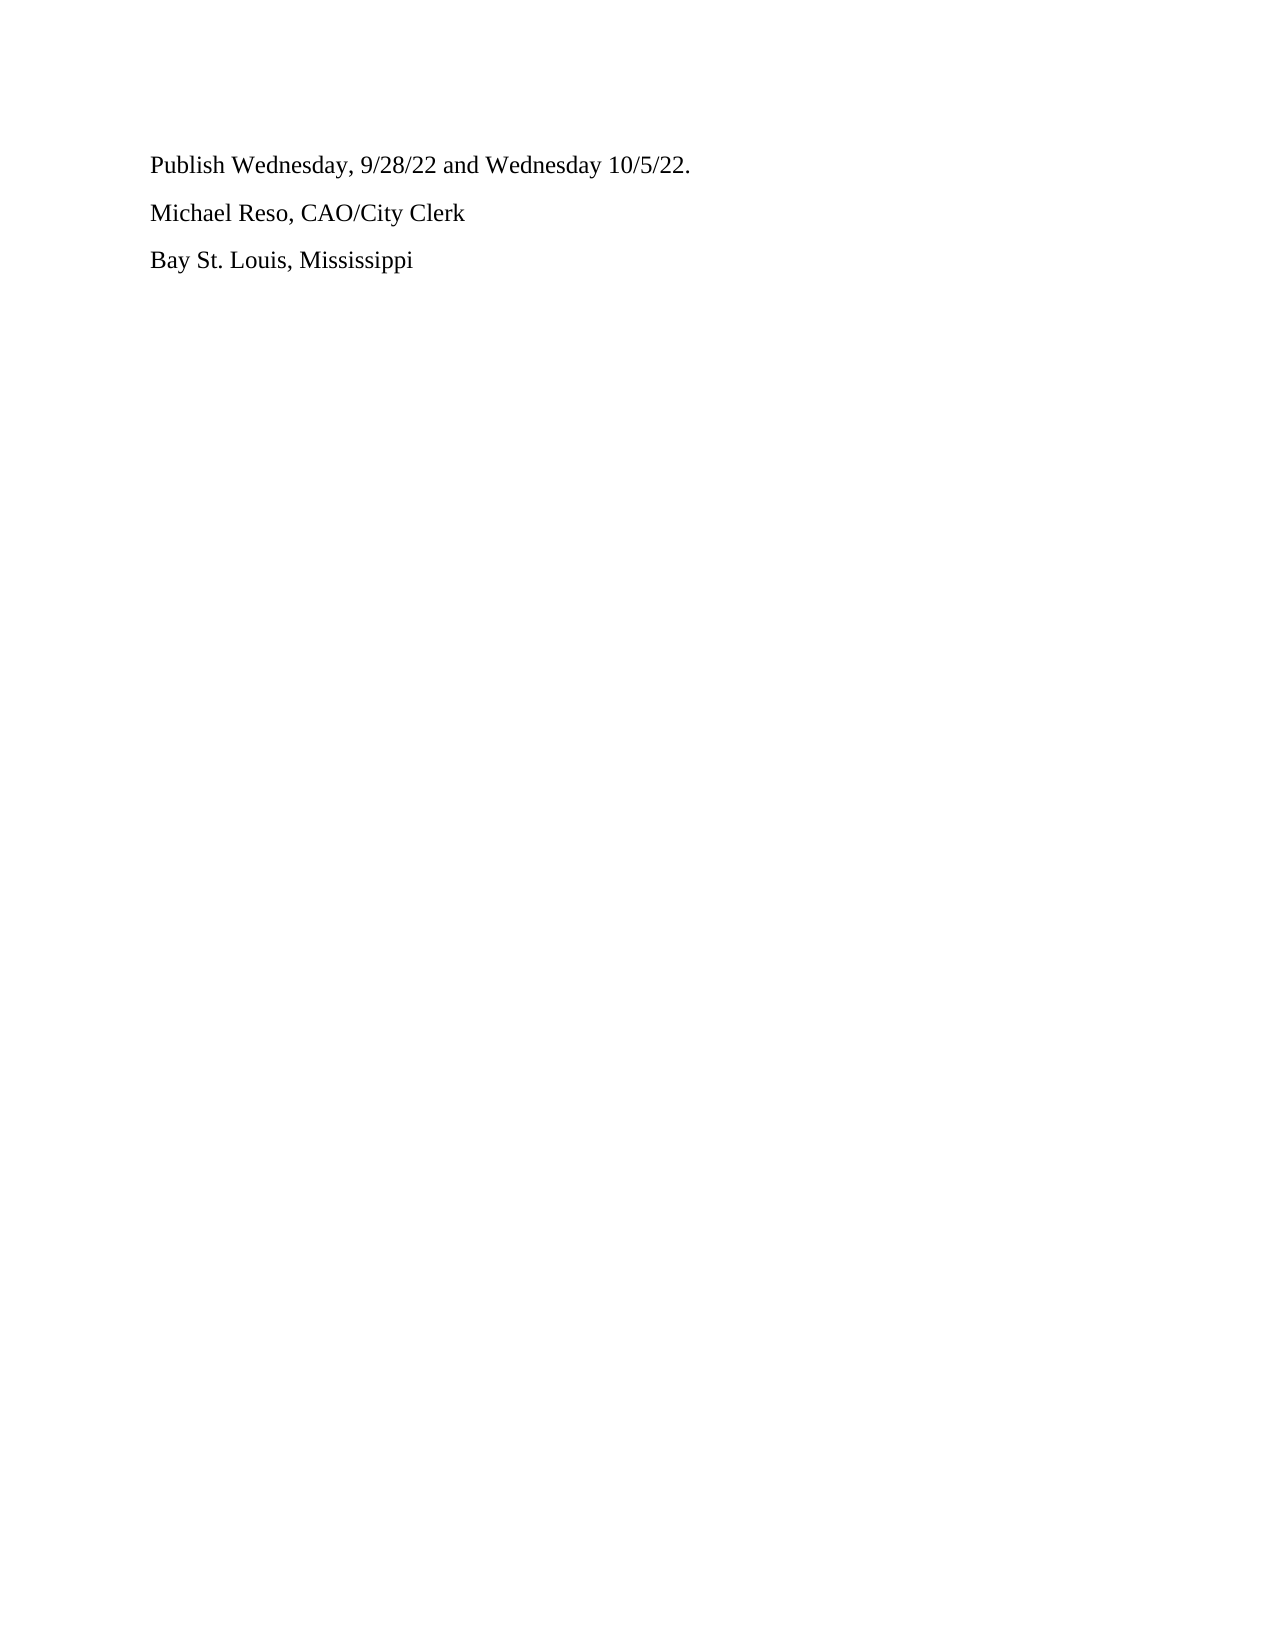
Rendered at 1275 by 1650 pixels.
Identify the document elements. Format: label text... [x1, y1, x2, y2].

text Michael Reso, CAO/City Clerk [150, 198, 1125, 226]
text Bay St. Louis, Mississippi [150, 245, 1125, 274]
text Publish Wednesday, 9/28/22 and Wednesday 10/5/22. [150, 150, 1125, 179]
